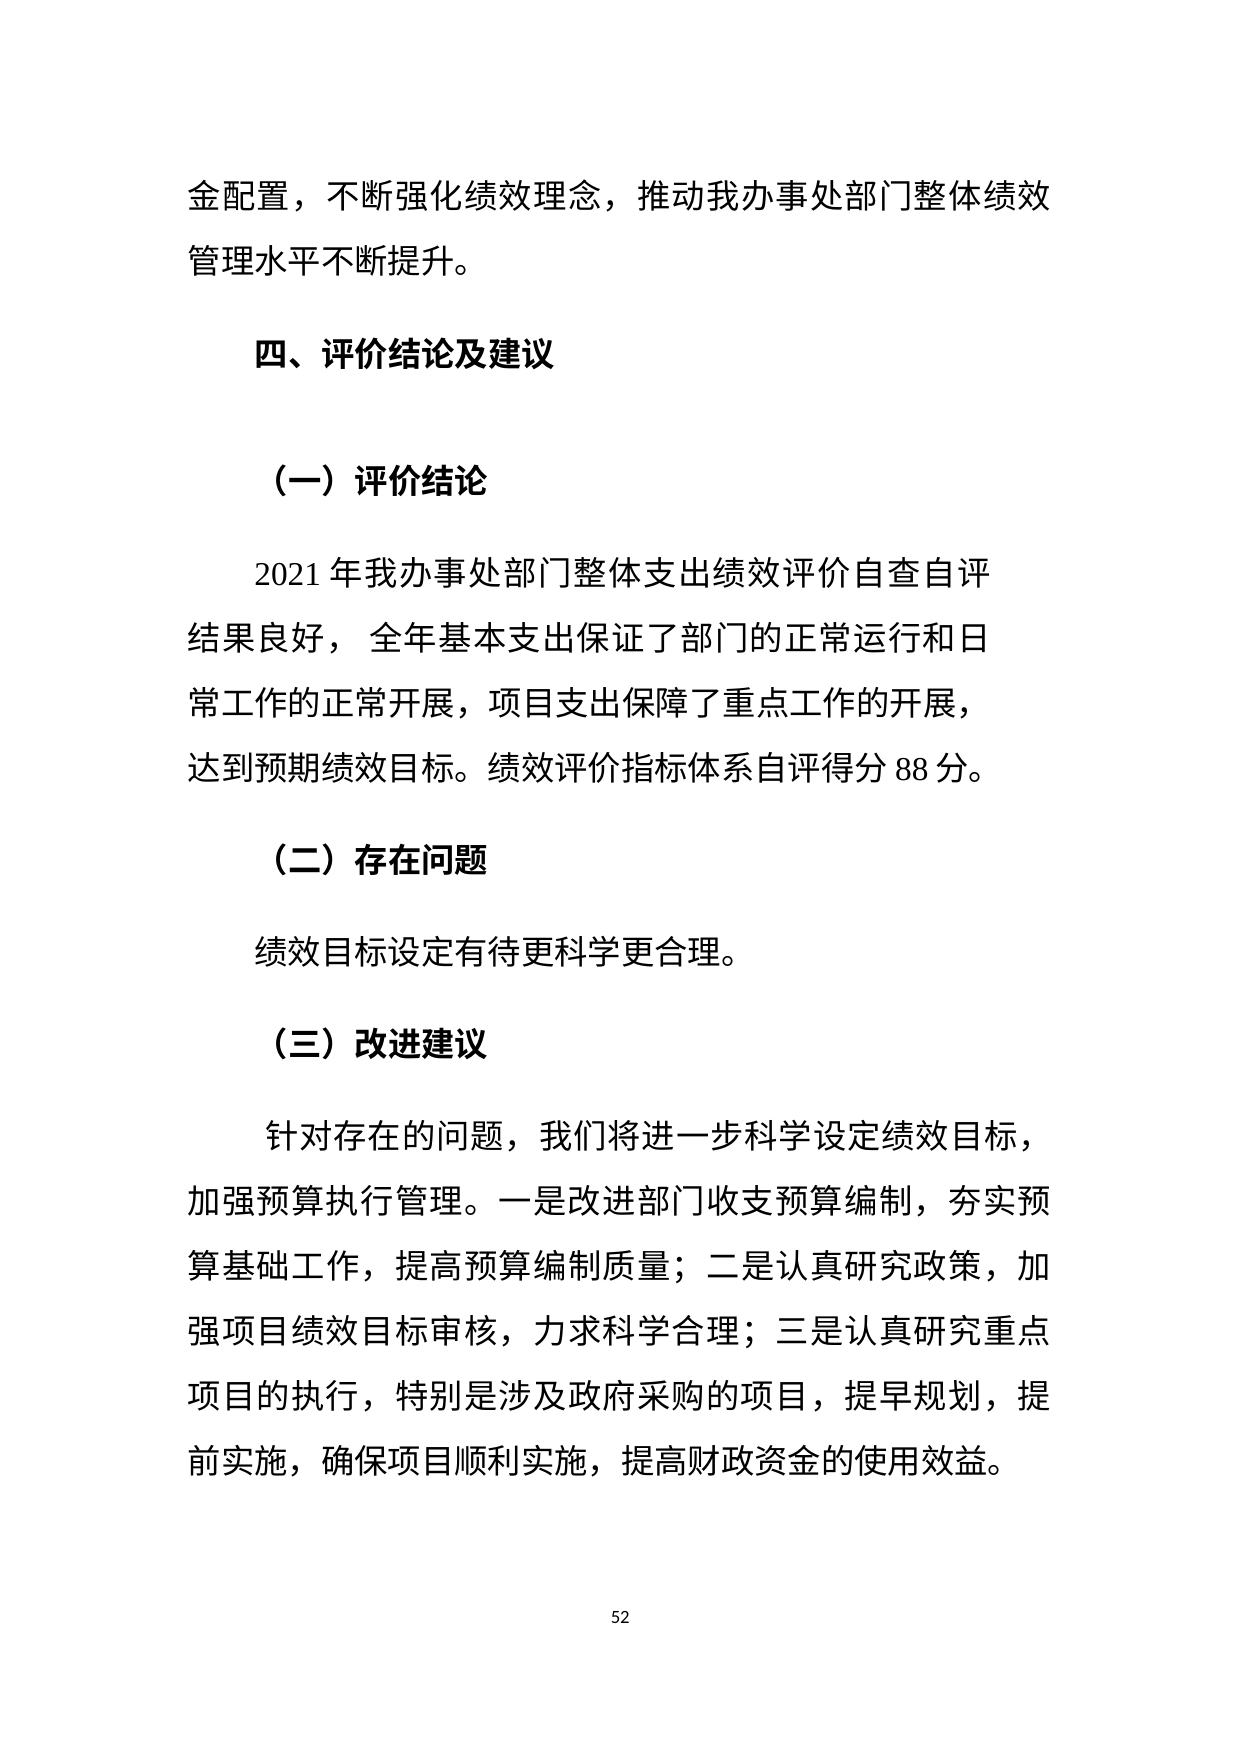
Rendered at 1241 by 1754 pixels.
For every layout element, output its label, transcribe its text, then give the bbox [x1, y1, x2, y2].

subtitle （一）评价结论 [187, 446, 1053, 511]
subtitle （三）改进建议 [187, 1009, 1053, 1074]
text 绩效目标设定有待更科学更合理。 [187, 917, 992, 982]
text 2021年我办事处部门整体支出绩效评价自查自评结果良好， 全年基本支出保证了部门的正常运行和日常工作的正常开展，项目支出保障了重点工作的开展，达到预期绩效目标。绩效评价指标体系自评得分 88分。 [187, 538, 992, 798]
subtitle 四、评价结论及建议 [187, 319, 1053, 384]
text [187, 162, 1053, 292]
subtitle （二）存在问题 [187, 825, 1053, 890]
text 针对存在的问题，我们将进一步科学设定绩效目标，加强预算执行管理。一是改进部门收支预算编制，夯实预算基础工作，提高预算编制质量；二是认真研究政策，加强项目绩效目标审核，力求科学合理；三是认真研究重点项目的执行，特别是涉及政府采购的项目，提早规划，提前实施，确保项目顺利实施，提高财政资金的使用效益。 [187, 1102, 1053, 1492]
